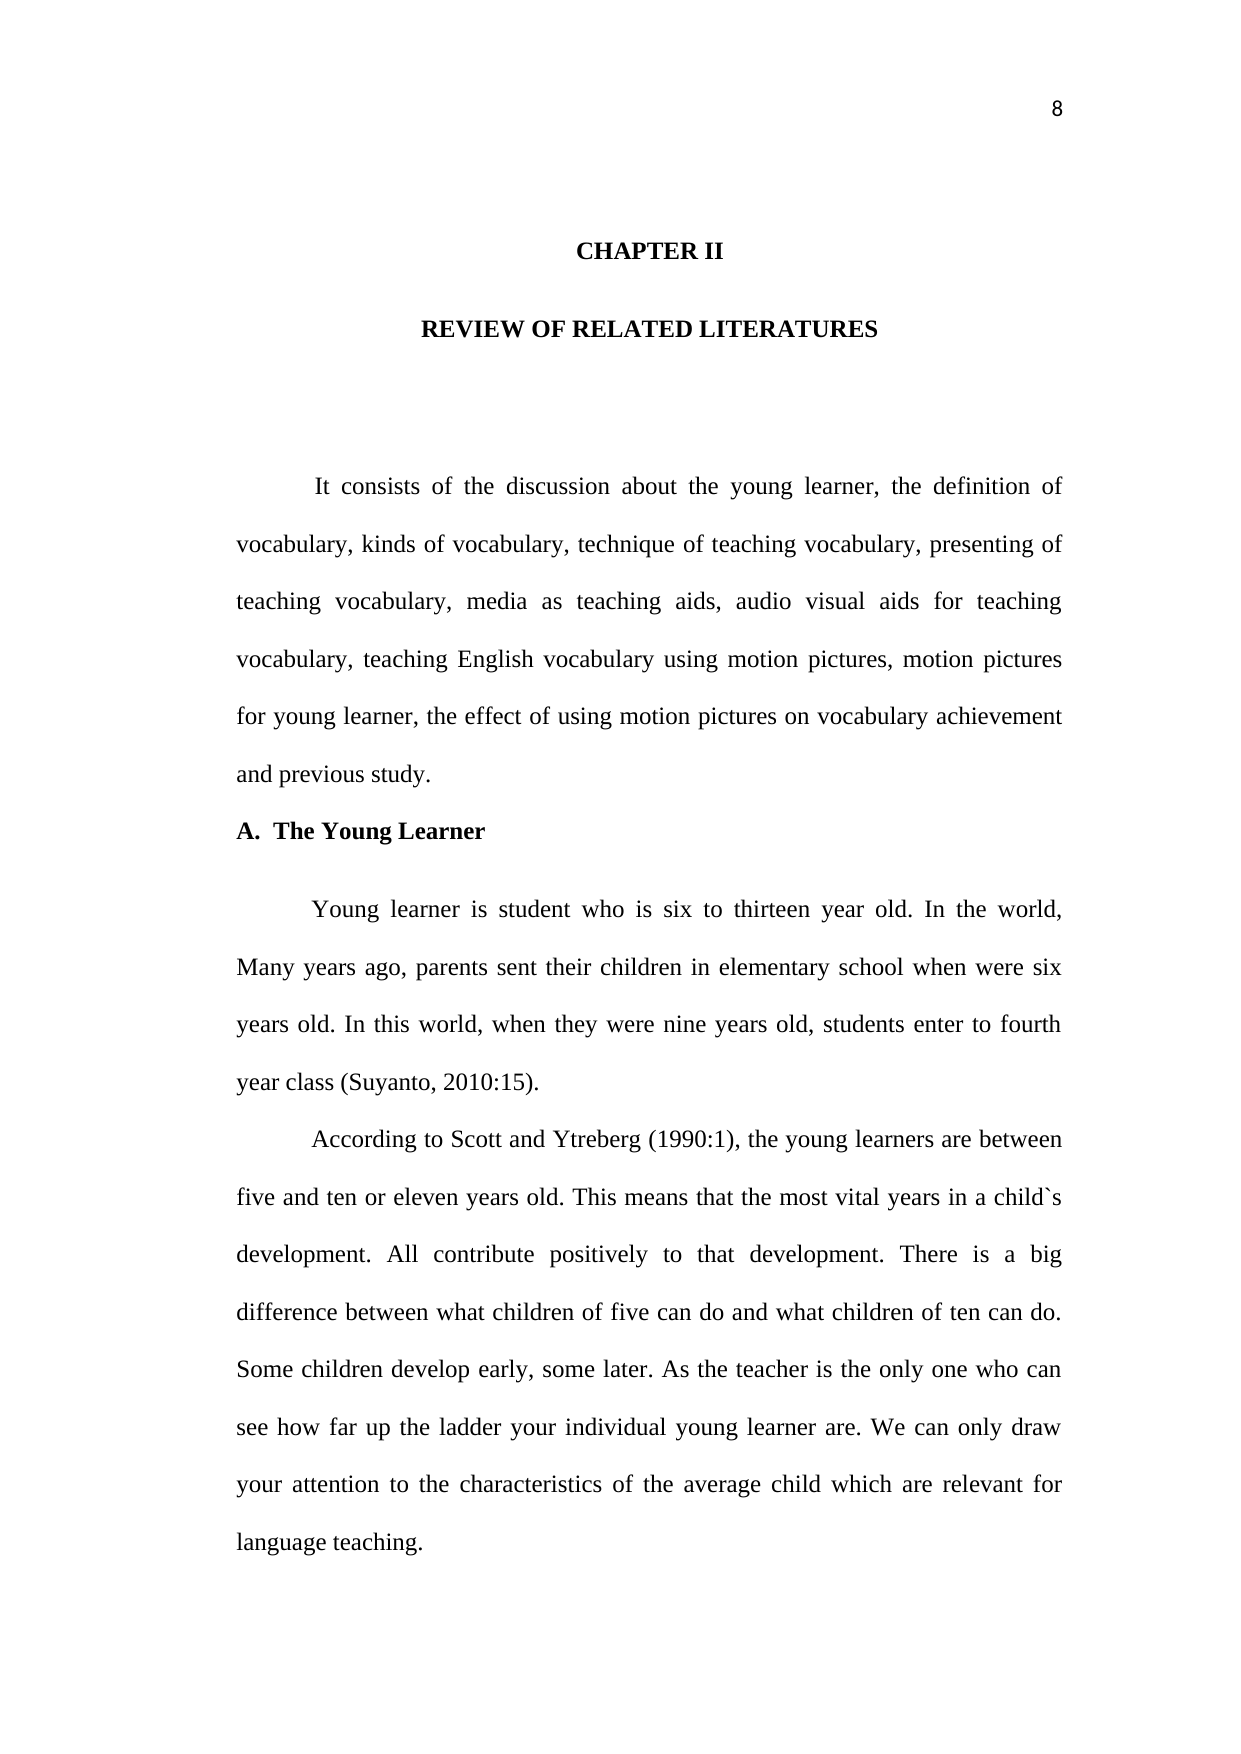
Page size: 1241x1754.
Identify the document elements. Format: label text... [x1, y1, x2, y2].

text Young learner is student who is six to thirteen year old. In the world, Many years ago, parents sent their children in elementary school when were six years old. In this world, when they were nine years old, students enter to fourth year class (Suyanto, 2010:15). [236, 894, 1063, 1096]
text CHAPTER II [236, 236, 1063, 265]
list It consists of the discussion about the young learner, the definition of vocabulary, kinds of vocabulary, technique of teaching vocabulary, presenting of teaching vocabulary, media as teaching aids, audio visual aids for teaching vocabulary, teaching English vocabulary using motion pictures, motion pictures for young learner, the effect of using motion pictures on vocabulary achievement and previous study. [236, 471, 1063, 787]
text A. The Young Learner [236, 816, 1063, 845]
text According to Scott and Ytreberg (1990:1), the young learners are between five and ten or eleven years old. This means that the most vital years in a child`s development. All contribute positively to that development. There is a big difference between what children of five can do and what children of ten can do. Some children develop early, some later. As the teacher is the only one who can see how far up the ladder your individual young learner are. We can only draw your attention to the characteristics of the average child which are relevant for language teaching. [236, 1124, 1063, 1556]
text REVIEW OF RELATED LITERATURES [236, 314, 1063, 343]
